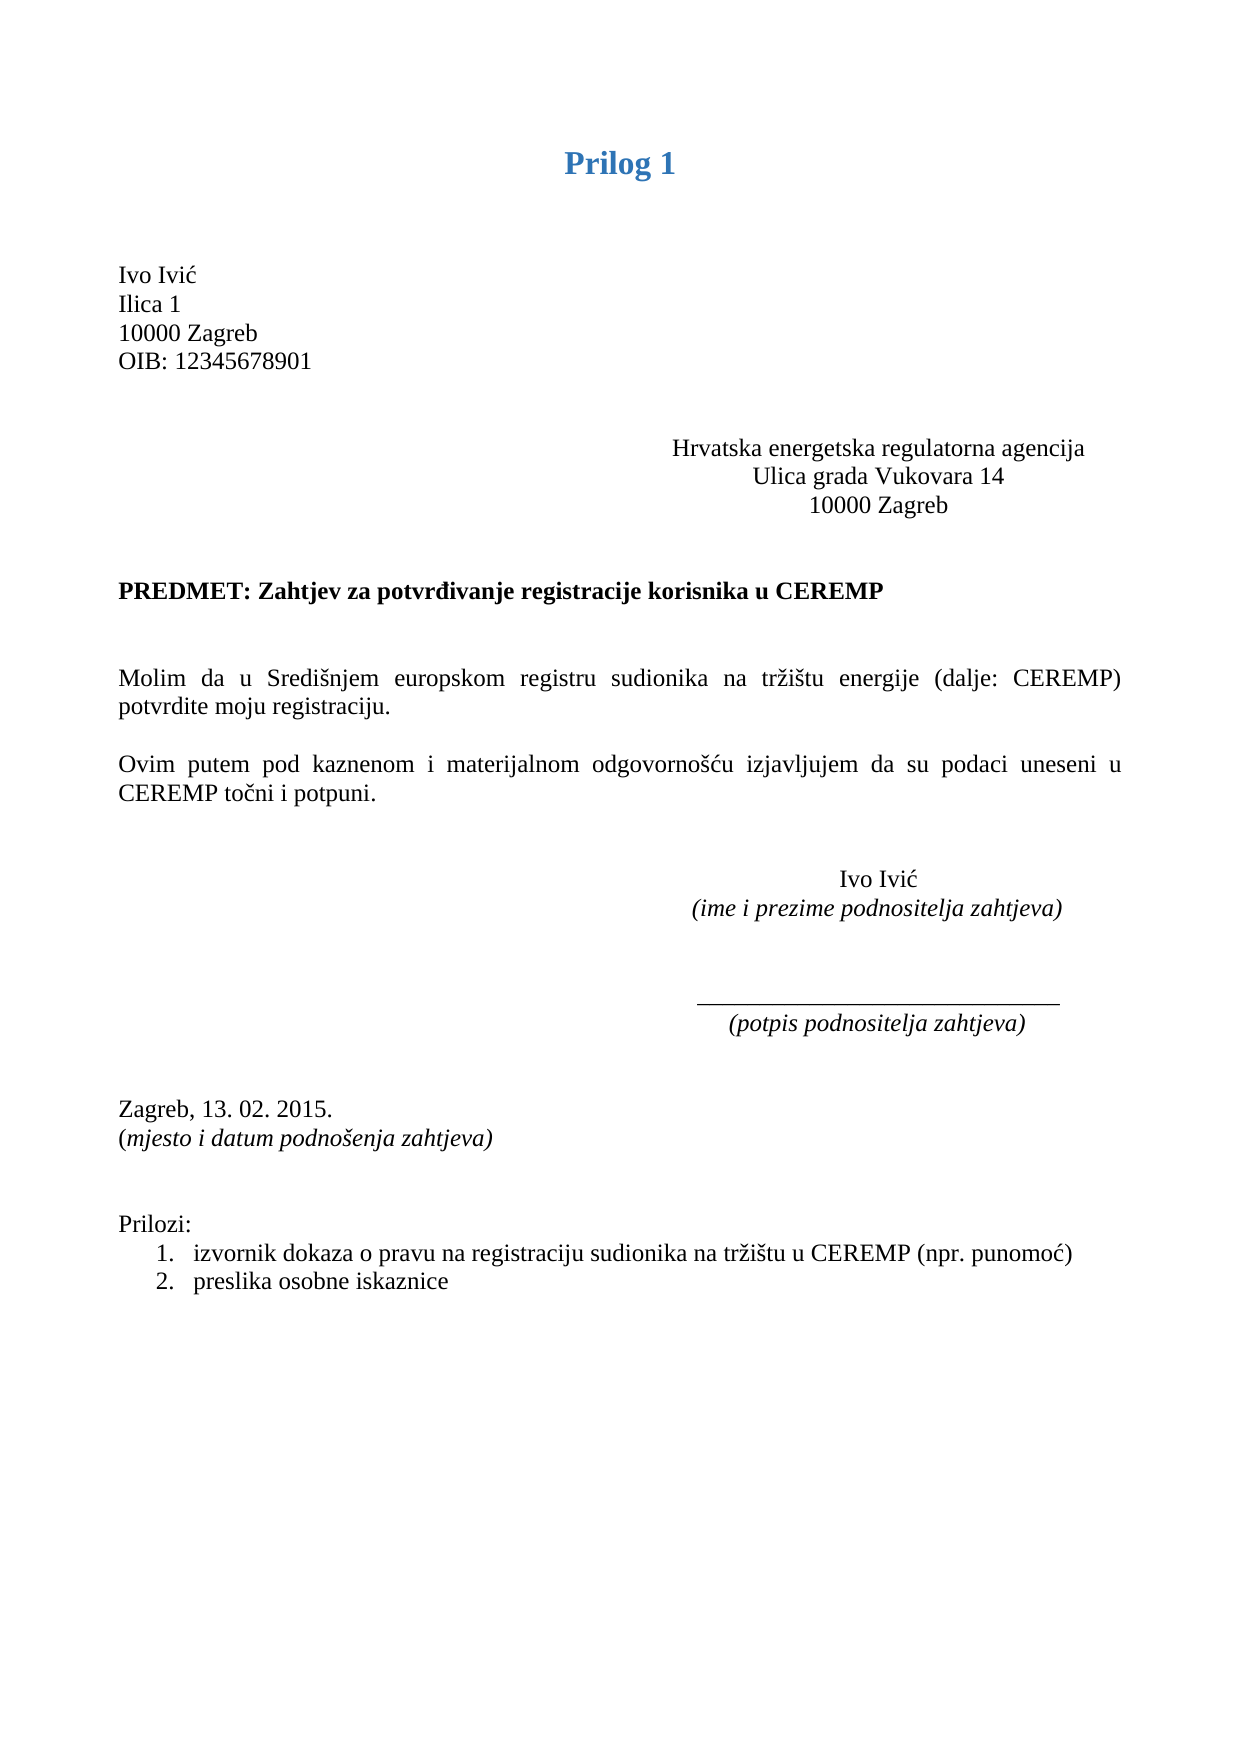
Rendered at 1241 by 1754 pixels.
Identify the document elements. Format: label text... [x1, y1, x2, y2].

text Ivo Ivić [118, 260, 1122, 289]
text Zagreb, 13. 02. 2015. [118, 1094, 1122, 1123]
subtitle Prilog 1 [118, 143, 1122, 181]
text Ivo Ivić [634, 864, 1122, 893]
text Ulica grada Vukovara 14 [634, 461, 1122, 490]
text PREDMET: Zahtjev za potvrđivanje registracije korisnika u CEREMP [118, 576, 1122, 605]
text Molim da u Središnjem europskom registru sudionika na tržištu energije (dalje: CEREMP) potvrdite moju registraciju. [118, 663, 1122, 720]
text 10000 Zagreb [634, 490, 1122, 519]
text (potpis podnositelja zahtjeva) [634, 1008, 1122, 1036]
list preslika osobne iskaznice [156, 1266, 1122, 1295]
text Prilozi: [118, 1209, 1122, 1238]
text Ilica 1 [118, 289, 1122, 318]
text 10000 Zagreb [118, 318, 1122, 346]
text OIB: 12345678901 [118, 346, 1122, 375]
text Ovim putem pod kaznenom i materijalnom odgovornošću izjavljujem da su podaci uneseni u CEREMP točni i potpuni. [118, 749, 1122, 806]
list izvornik dokaza o pravu na registraciju sudionika na tržištu u CEREMP (npr. punomoć) [156, 1238, 1122, 1266]
text Hrvatska energetska regulatorna agencija [634, 433, 1122, 461]
text _____________________________ [634, 979, 1122, 1008]
text (ime i prezime podnositelja zahtjeva) [634, 893, 1122, 921]
text (mjesto i datum podnošenja zahtjeva) [118, 1123, 1122, 1151]
